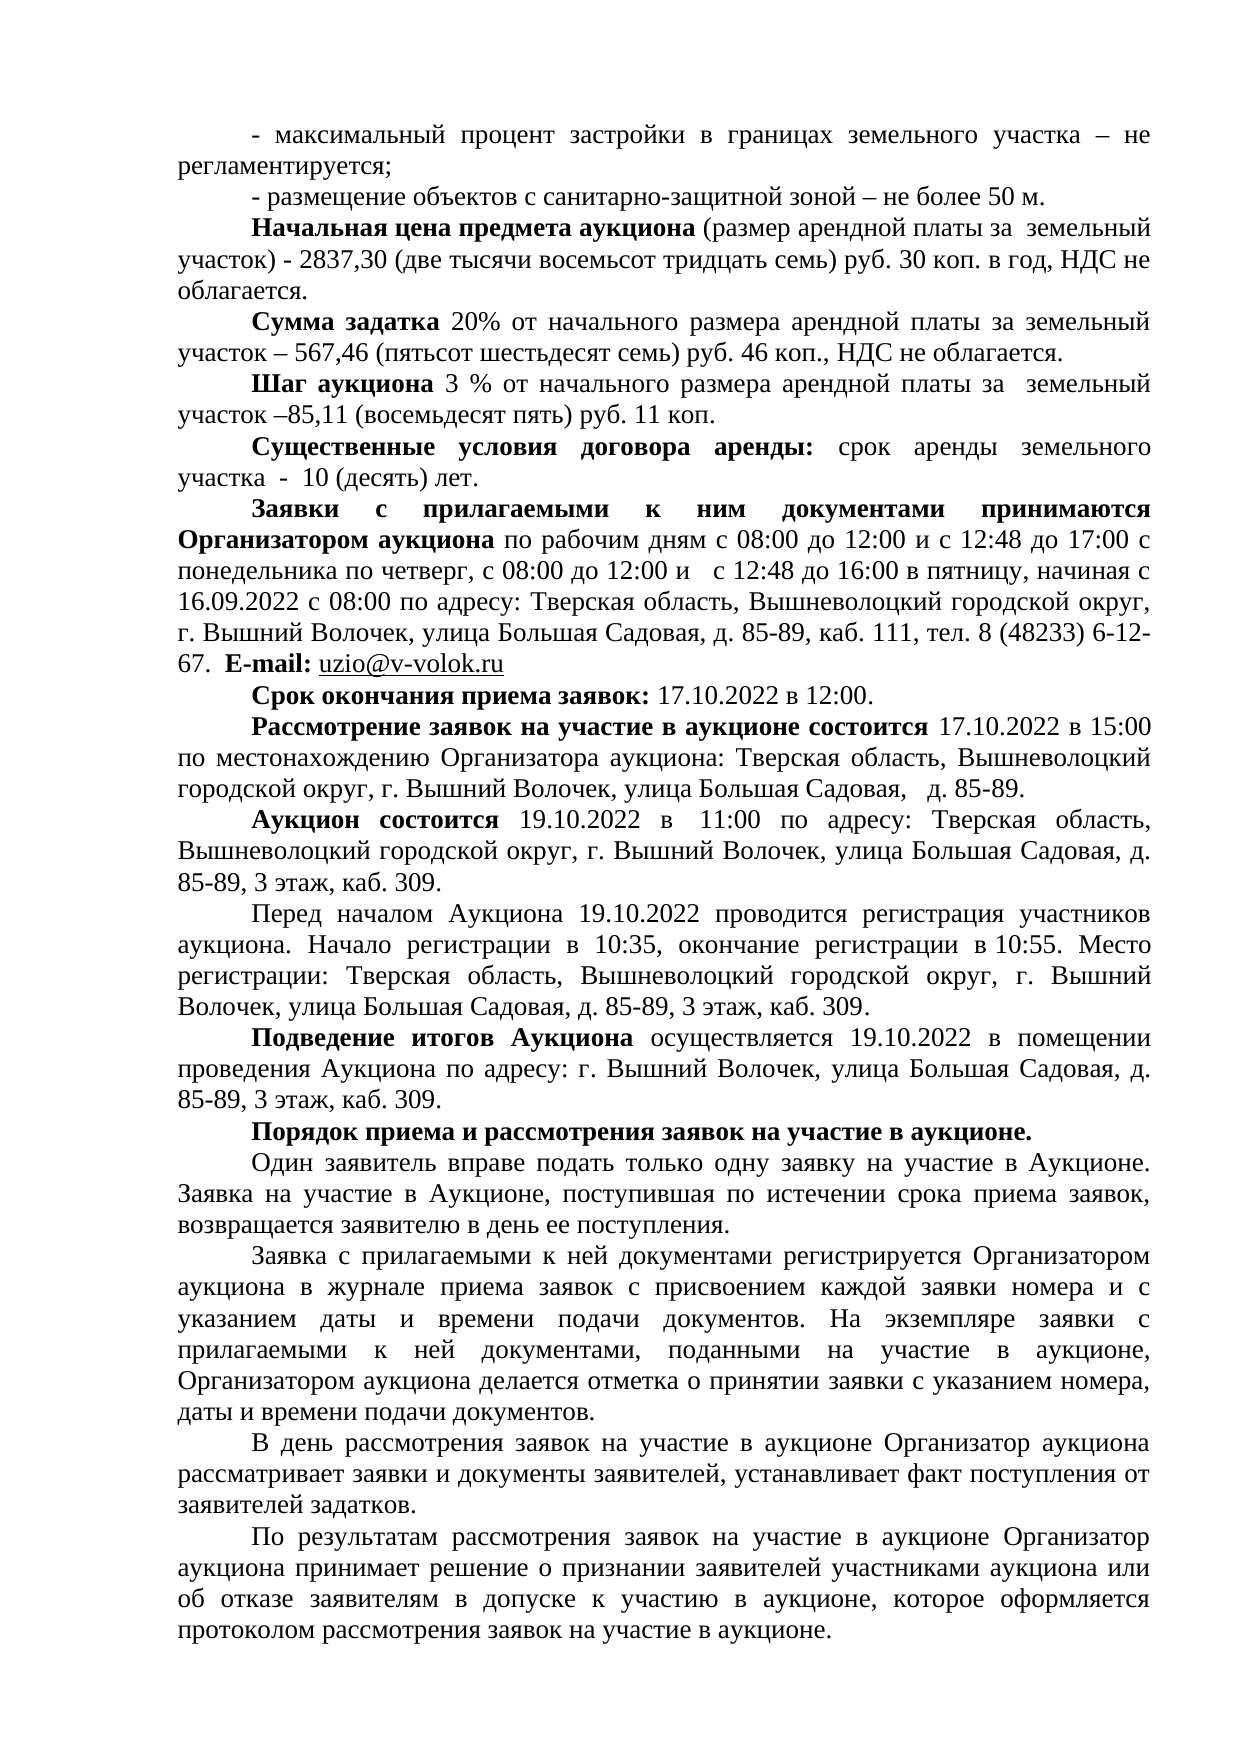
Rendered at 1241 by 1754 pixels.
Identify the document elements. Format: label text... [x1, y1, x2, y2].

text Подведение итогов Аукциона осуществляется 19.10.2022 в помещении проведения Аукциона по адресу: г. Вышний Волочек, улица Большая Садовая, д. 85-89, 3 этаж, каб. 309. [177, 1021, 1152, 1115]
text Начальная цена предмета аукциона (размер арендной платы за земельный участок) - 2837,30 (две тысячи восемьсот тридцать семь) руб. 30 коп. в год, НДС не облагается. [177, 212, 1152, 305]
text Перед началом Аукциона 19.10.2022 проводится регистрация участников аукциона. Начало регистрации в 10:35, окончание регистрации в 10:55. Место регистрации: Тверская область, Вышневолоцкий городской округ, г. Вышний Волочек, улица Большая Садовая, д. 85-89, 3 этаж, каб. 309. [177, 897, 1152, 1021]
text - максимальный процент застройки в границах земельного участка – не регламентируется; [177, 118, 1152, 180]
text Сумма задатка 20% от начального размера арендной платы за земельный участок – 567,46 (пятьсот шестьдесят семь) руб. 46 коп., НДС не облагается. [177, 305, 1152, 367]
text Существенные условия договора аренды: срок аренды земельного участка - 10 (десять) лет. [177, 429, 1152, 492]
text Аукцион состоится 19.10.2022 в 11:00 по адресу: Тверская область, Вышневолоцкий городской округ, г. Вышний Волочек, улица Большая Садовая, д. 85-89, 3 этаж, каб. 309. [177, 803, 1152, 897]
text Один заявитель вправе подать только одну заявку на участие в Аукционе. Заявка на участие в Аукционе, поступившая по истечении срока приема заявок, возвращается заявителю в день ее поступления. [177, 1146, 1152, 1239]
text Рассмотрение заявок на участие в аукционе состоится 17.10.2022 в 15:00 по местонахождению Организатора аукциона: Тверская область, Вышневолоцкий городской округ, г. Вышний Волочек, улица Большая Садовая, д. 85-89. [177, 710, 1152, 803]
text Заявки с прилагаемыми к ним документами принимаются Организатором аукциона по рабочим дням с 08:00 до 12:00 и с 12:48 до 17:00 с понедельника по четверг, с 08:00 до 12:00 и с 12:48 до 16:00 в пятницу, начиная с 16.09.2022 с 08:00 по адресу: Тверская область, Вышневолоцкий городской округ, г. Вышний Волочек, улица Большая Садовая, д. 85-89, каб. 111, тел. 8 (48233) 6-12-67. Е-mail: uzio@v-volok.ru [177, 492, 1152, 679]
text - размещение объектов с санитарно-защитной зоной – не более 50 м. [177, 180, 1152, 212]
text По результатам рассмотрения заявок на участие в аукционе Организатор аукциона принимает решение о признании заявителей участниками аукциона или об отказе заявителям в допуске к участию в аукционе, которое оформляется протоколом рассмотрения заявок на участие в аукционе. [177, 1520, 1152, 1644]
text Заявка с прилагаемыми к ней документами регистрируется Организатором аукциона в журнале приема заявок с присвоением каждой заявки номера и с указанием даты и времени подачи документов. На экземпляре заявки с прилагаемыми к ней документами, поданными на участие в аукционе, Организатором аукциона делается отметка о принятии заявки с указанием номера, даты и времени подачи документов. [177, 1239, 1152, 1426]
text Шаг аукциона 3 % от начального размера арендной платы за земельный участок –85,11 (восемьдесят пять) руб. 11 коп. [177, 367, 1152, 429]
text Порядок приема и рассмотрения заявок на участие в аукционе. [177, 1115, 1152, 1146]
text Срок окончания приема заявок: 17.10.2022 в 12:00. [177, 679, 1152, 710]
text В день рассмотрения заявок на участие в аукционе Организатор аукциона рассматривает заявки и документы заявителей, устанавливает факт поступления от заявителей задатков. [177, 1426, 1152, 1520]
